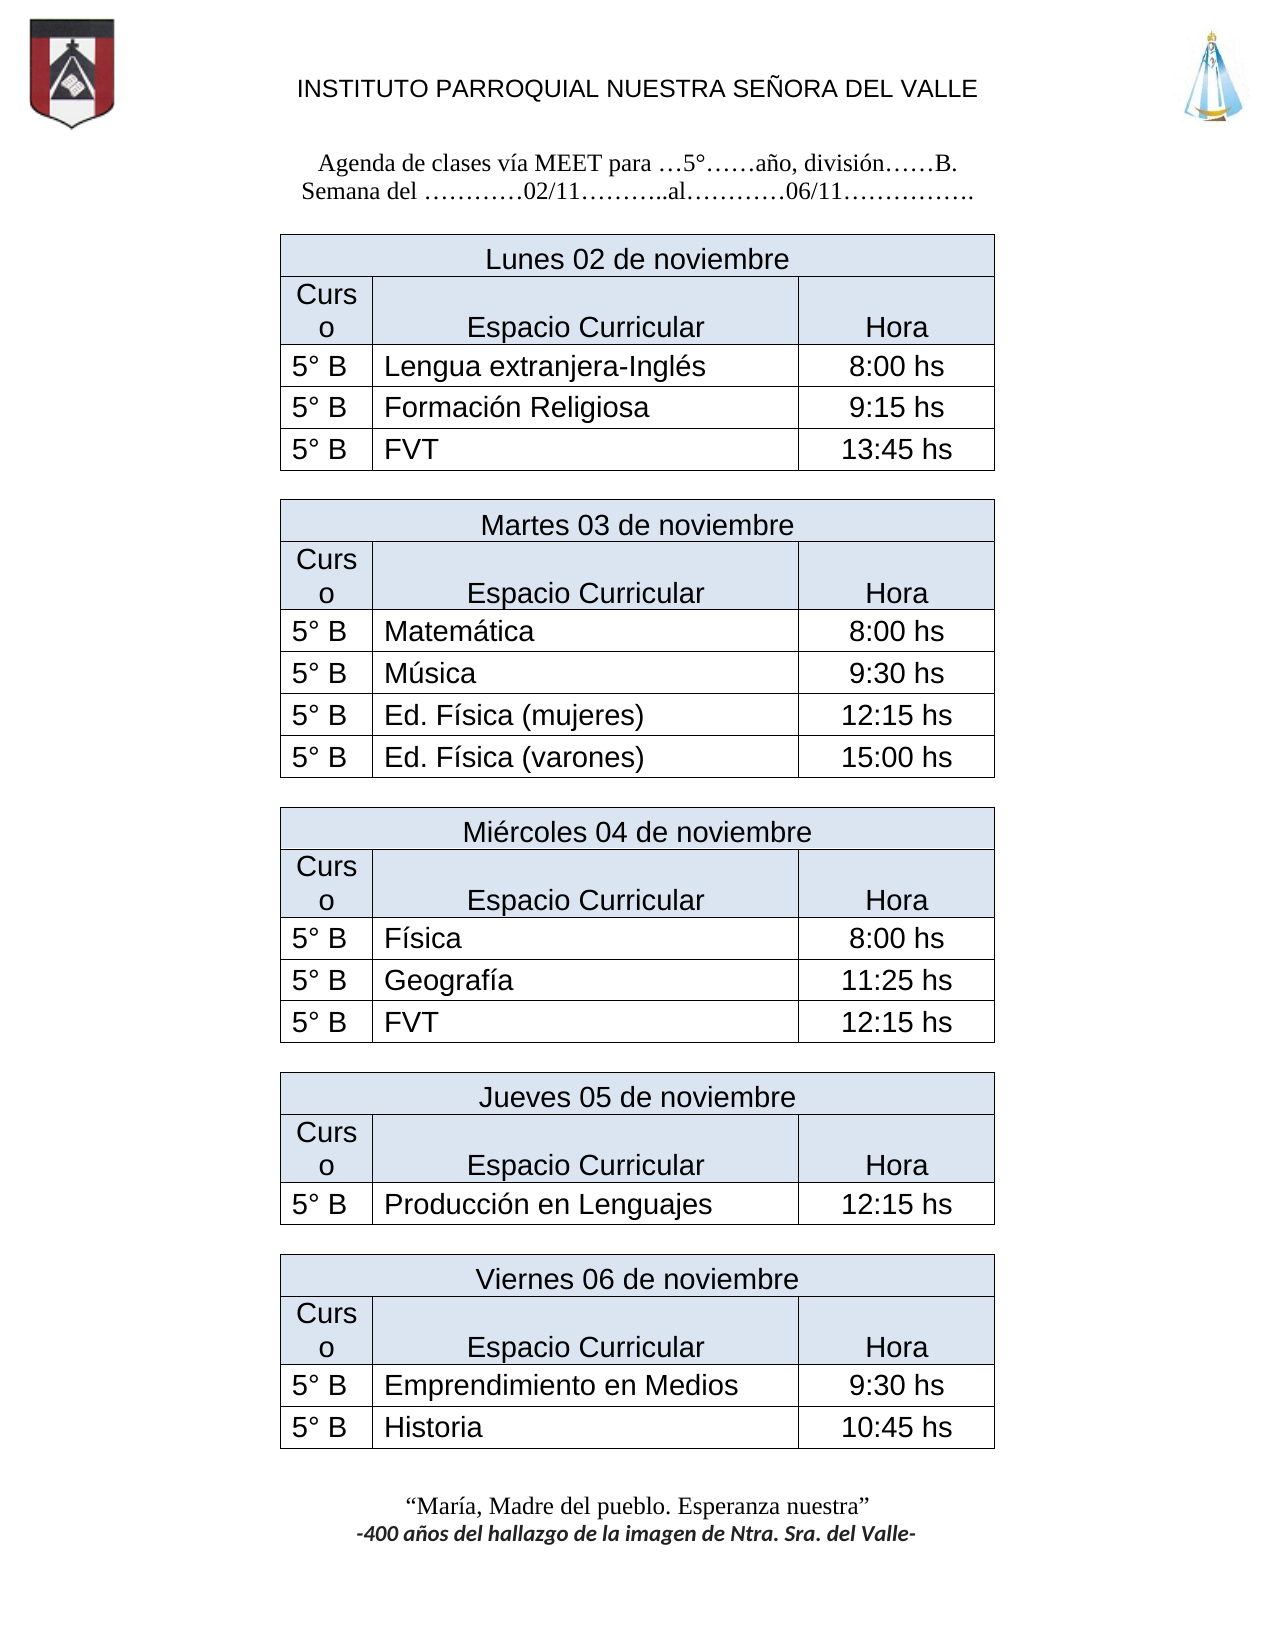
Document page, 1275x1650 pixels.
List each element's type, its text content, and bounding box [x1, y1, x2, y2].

picture [1173, 19, 1250, 131]
table_cell 5° B [281, 918, 372, 958]
table_cell Ed. Física (mujeres) [373, 694, 798, 735]
table_cell 10:45 hs [799, 1407, 994, 1447]
table_cell Hora [799, 1297, 994, 1364]
table_cell Curso [281, 1115, 372, 1182]
table_cell 5° B [281, 960, 372, 1000]
table_cell 15:00 hs [799, 736, 994, 777]
table_cell FVT [373, 1001, 798, 1042]
table_cell Lengua extranjera-Inglés [373, 345, 798, 386]
table_cell 9:30 hs [799, 652, 994, 693]
table_cell Hora [799, 850, 994, 917]
table_cell Espacio Curricular [373, 1297, 798, 1364]
table_header Jueves 05 de noviembre [281, 1073, 994, 1114]
table_cell Ed. Física (varones) [373, 736, 798, 777]
table_cell Geografía [373, 960, 798, 1000]
table_cell 9:30 hs [799, 1365, 994, 1406]
table_cell FVT [373, 429, 798, 469]
table_cell Espacio Curricular [373, 850, 798, 917]
table_cell 5° B [281, 1001, 372, 1042]
table_cell 8:00 hs [799, 610, 994, 651]
text Agenda de clases vía MEET para …5°……año, división……B. [177, 148, 1098, 176]
table_cell Hora [799, 277, 994, 344]
table_cell Emprendimiento en Medios [373, 1365, 798, 1406]
table_cell 5° B [281, 694, 372, 735]
table_cell 12:15 hs [799, 1183, 994, 1224]
table_cell Curso [281, 542, 372, 609]
table_cell 13:45 hs [799, 429, 994, 469]
table_cell Hora [799, 1115, 994, 1182]
table_cell 11:25 hs [799, 960, 994, 1000]
table_header Lunes 02 de noviembre [281, 235, 994, 276]
table_cell 5° B [281, 736, 372, 777]
table_header Viernes 06 de noviembre [281, 1255, 994, 1296]
table_cell Matemática [373, 610, 798, 651]
table_cell 5° B [281, 1407, 372, 1447]
table_cell Espacio Curricular [373, 277, 798, 344]
table_cell 12:15 hs [799, 1001, 994, 1042]
picture [29, 18, 115, 130]
table_cell 5° B [281, 610, 372, 651]
table_cell 5° B [281, 345, 372, 386]
table_cell 5° B [281, 387, 372, 428]
table_cell Música [373, 652, 798, 693]
table_cell 12:15 hs [799, 694, 994, 735]
table_header Martes 03 de noviembre [281, 500, 994, 541]
table_cell 9:15 hs [799, 387, 994, 428]
table_cell Curso [281, 1297, 372, 1364]
table_cell 8:00 hs [799, 918, 994, 958]
table_cell Curso [281, 277, 372, 344]
table_cell Hora [799, 542, 994, 609]
table_cell Historia [373, 1407, 798, 1447]
table_cell Física [373, 918, 798, 958]
table_cell Formación Religiosa [373, 387, 798, 428]
table_cell 5° B [281, 1183, 372, 1224]
table_cell 5° B [281, 429, 372, 469]
table_header Miércoles 04 de noviembre [281, 808, 994, 848]
table_cell 8:00 hs [799, 345, 994, 386]
table_cell Producción en Lenguajes [373, 1183, 798, 1224]
table_cell Espacio Curricular [373, 1115, 798, 1182]
table_cell Curso [281, 850, 372, 917]
table_cell 5° B [281, 1365, 372, 1406]
table_cell 5° B [281, 652, 372, 693]
text Semana del …………02/11………..al…………06/11……………. [177, 176, 1098, 205]
table_cell Espacio Curricular [373, 542, 798, 609]
